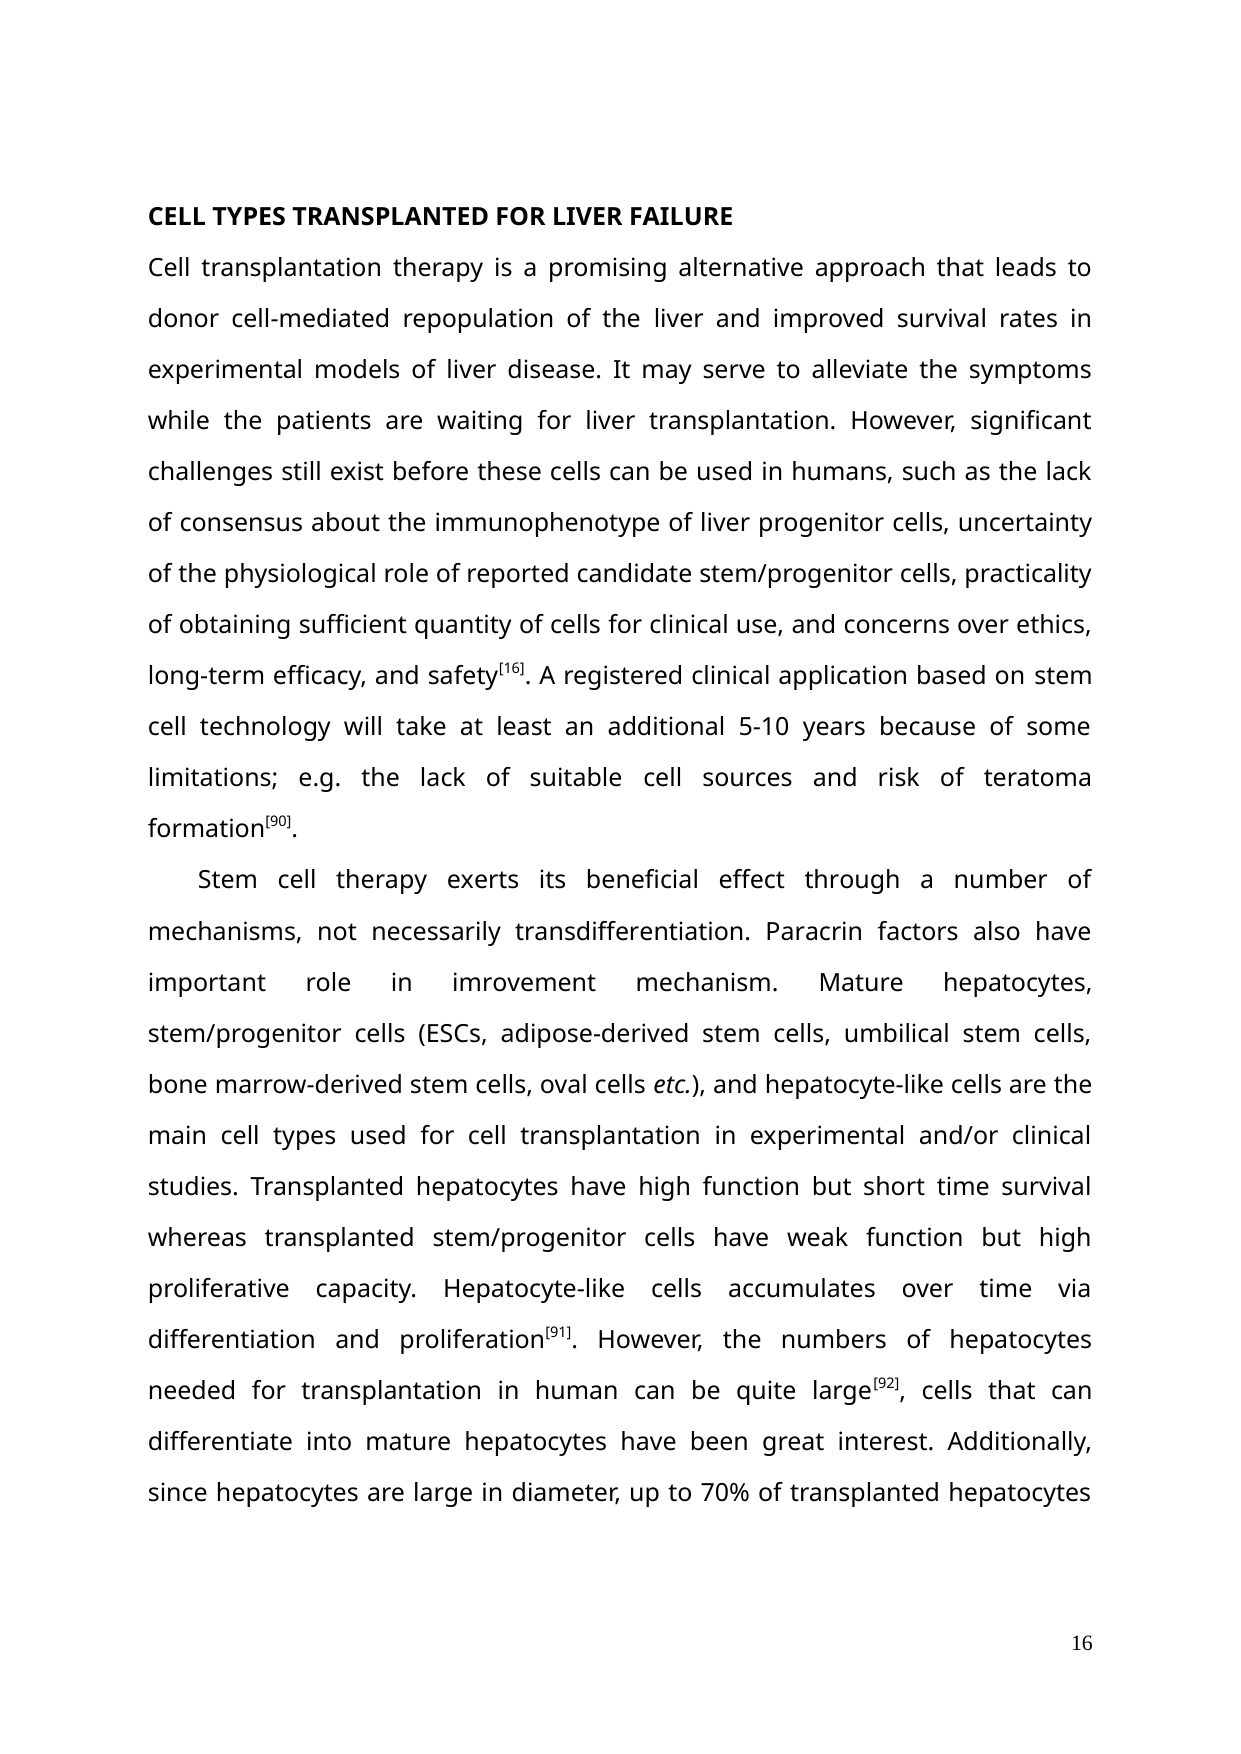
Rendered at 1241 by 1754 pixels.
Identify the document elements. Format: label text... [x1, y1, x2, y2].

text CELL TYPES TRANSPLANTED FOR LIVER FAILURE [148, 199, 1093, 233]
text Cell transplantation therapy is a promising alternative approach that leads to donor cell-mediated repopulation of the liver and improved survival rates in experimental models of liver disease. It may serve to alleviate the symptoms while the patients are waiting for liver transplantation. However, significant challenges still exist before these cells can be used in humans, such as the lack of consensus about the immunophenotype of liver progenitor cells, uncertainty of the physiological role of reported candidate stem/progenitor cells, practicality of obtaining sufficient quantity of cells for clinical use, and concerns over ethics, long-term efficacy, and safety[16]. A registered clinical application based on stem cell technology will take at least an additional 5-10 years because of some limitations; e.g. the lack of suitable cell sources and risk of teratoma formation[90]. [148, 250, 1093, 845]
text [148, 862, 1093, 1509]
